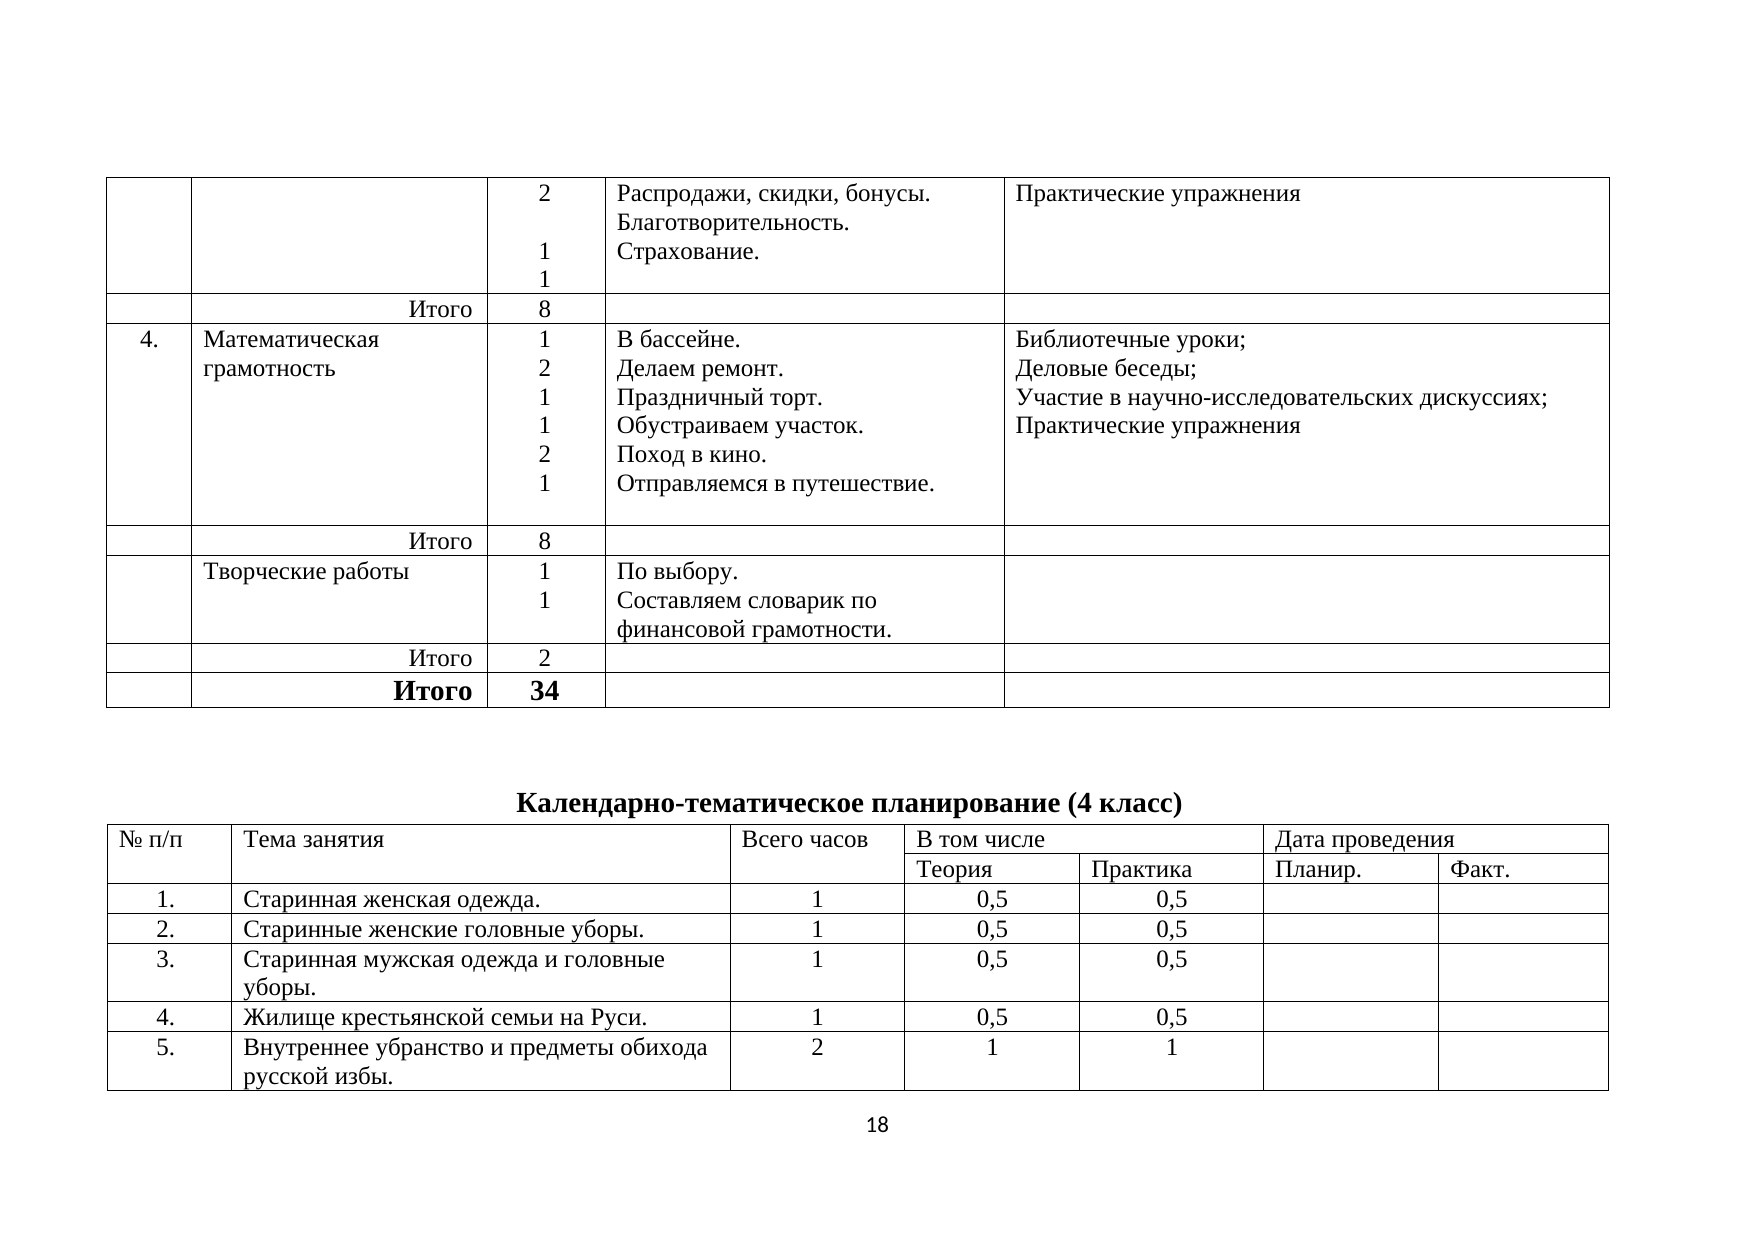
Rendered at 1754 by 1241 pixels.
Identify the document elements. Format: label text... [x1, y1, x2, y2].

table_cell [1264, 1002, 1438, 1031]
table_cell [107, 644, 191, 672]
table_header Всего часов [731, 825, 904, 883]
table_cell По выбору. Составляем словарик по финансовой грамотности. [606, 556, 1004, 642]
table_cell 0,5 [905, 944, 1079, 1001]
table_cell Итого [192, 644, 487, 672]
table_cell [606, 294, 1004, 323]
table_cell Итого [192, 294, 487, 323]
table_cell [108, 914, 231, 943]
table_cell [1005, 294, 1015, 323]
table_cell 8 [488, 526, 605, 555]
table_cell 0,5 [905, 914, 1079, 943]
table_cell 0,5 [1080, 944, 1263, 1001]
table_cell 0,5 [1080, 1002, 1263, 1031]
table_cell [1005, 673, 1609, 707]
table_cell [108, 884, 231, 913]
table_cell 34 [488, 673, 605, 707]
table_cell Факт. [1439, 854, 1608, 883]
table_cell 1 [1080, 1032, 1263, 1089]
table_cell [192, 178, 487, 293]
table_cell [108, 1002, 231, 1031]
table_cell 8 [488, 294, 605, 323]
table_cell [1439, 1002, 1608, 1031]
table_cell [1439, 884, 1608, 913]
table_cell 0,5 [905, 884, 1079, 913]
table_cell [1005, 644, 1015, 672]
table_cell 1 [731, 1002, 904, 1031]
table_cell [108, 944, 231, 1001]
table_cell [1439, 1032, 1608, 1089]
table_cell 2 1 1 2 1 1 [488, 178, 605, 293]
table_cell Практика [1080, 854, 1263, 883]
table_cell Теория [905, 854, 1079, 883]
table_cell [107, 673, 191, 707]
table_cell [1005, 526, 1015, 555]
table_header В том числе [905, 825, 1263, 853]
table_cell Итого [192, 673, 487, 707]
table_cell 2 [488, 644, 605, 672]
table_cell Библиотечные уроки; Деловые беседы; Участие в научно-исследовательских дискуссиях; Практические упражнения [1005, 324, 1609, 525]
table_cell [1598, 526, 1609, 555]
table_cell Старинная мужская одежда и головные уборы. [232, 944, 730, 1001]
table_cell Старинные женские головные уборы. [232, 914, 730, 943]
table_cell [606, 526, 1004, 555]
table_cell Старинная женская одежда. [232, 884, 730, 913]
table_cell Жилище крестьянской семьи на Руси. [232, 1002, 730, 1031]
table_cell [1264, 914, 1438, 943]
table_cell [606, 644, 1004, 672]
table_cell 1 [731, 914, 904, 943]
table_header Тема занятия [232, 825, 730, 883]
table_cell [1598, 644, 1609, 672]
table_cell 1 1 [488, 556, 605, 642]
table_cell 0,5 [1080, 884, 1263, 913]
table_cell 1 [731, 884, 904, 913]
table_cell Творческие работы [192, 556, 487, 642]
table_cell [1439, 914, 1608, 943]
table_cell [1264, 884, 1438, 913]
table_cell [606, 178, 1004, 293]
table_cell 1 2 1 1 2 1 [488, 324, 605, 525]
table_cell [1264, 1032, 1438, 1089]
table_cell 4. [107, 324, 191, 525]
table_cell В бассейне. Делаем ремонт. Праздничный торт. Обустраиваем участок. Поход в кино. Отправляемся в путешествие. [606, 324, 1004, 525]
table_cell [1005, 556, 1609, 642]
table_cell [107, 556, 191, 642]
table_cell Итого [192, 526, 487, 555]
table_cell [1598, 294, 1609, 323]
table_cell Библиотечные уроки; Деловые беседы; Участие в научно-исследовательских дискуссиях; Практические упражнения [1005, 178, 1609, 293]
table_cell [606, 673, 1004, 707]
table_cell [107, 526, 191, 555]
table_cell [1264, 944, 1438, 1001]
table_header № п/п [108, 825, 231, 883]
text Календарно-тематическое планирование (4 класс) [118, 785, 1581, 818]
table_header Дата проведения [1264, 825, 1608, 853]
table_cell 0,5 [905, 1002, 1079, 1031]
table_cell [1439, 944, 1608, 1001]
table_cell Планир. [1264, 854, 1438, 883]
table_cell 1 [731, 944, 904, 1001]
table_cell Математическая грамотность [192, 324, 487, 525]
table_cell 0,5 [1080, 914, 1263, 943]
table_cell 1 [905, 1032, 1079, 1089]
table_cell [108, 1032, 231, 1089]
table_cell 3. [107, 178, 191, 293]
table_cell 2 [731, 1032, 904, 1089]
table_cell [107, 294, 191, 323]
table_cell Внутреннее убранство и предметы обихода русской избы. [232, 1032, 730, 1089]
